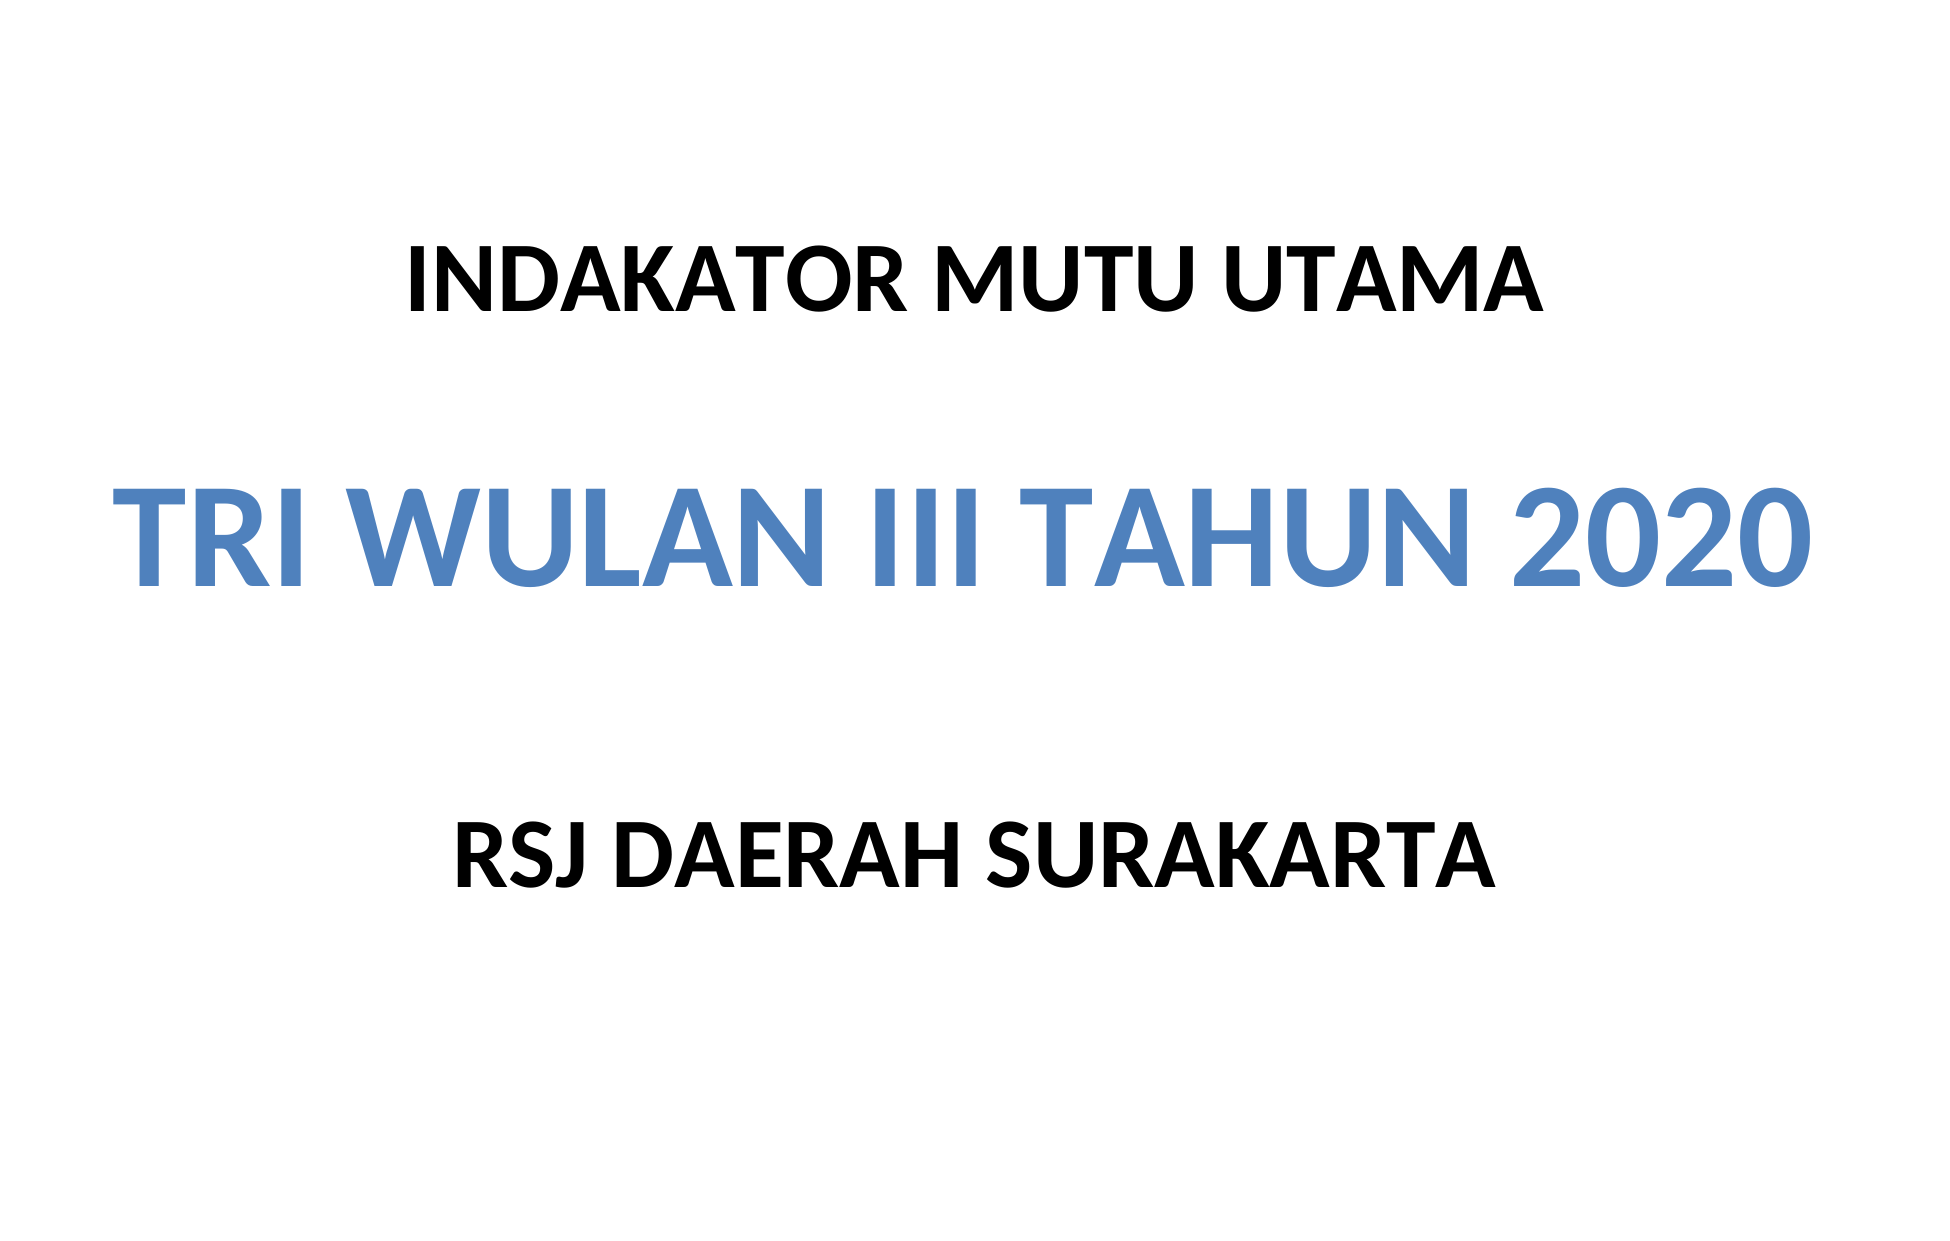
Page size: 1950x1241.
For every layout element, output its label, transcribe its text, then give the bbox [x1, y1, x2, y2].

text INDAKATOR MUTU UTAMA [148, 215, 1802, 337]
text RSJ DAERAH SURAKARTA [148, 376, 1802, 912]
